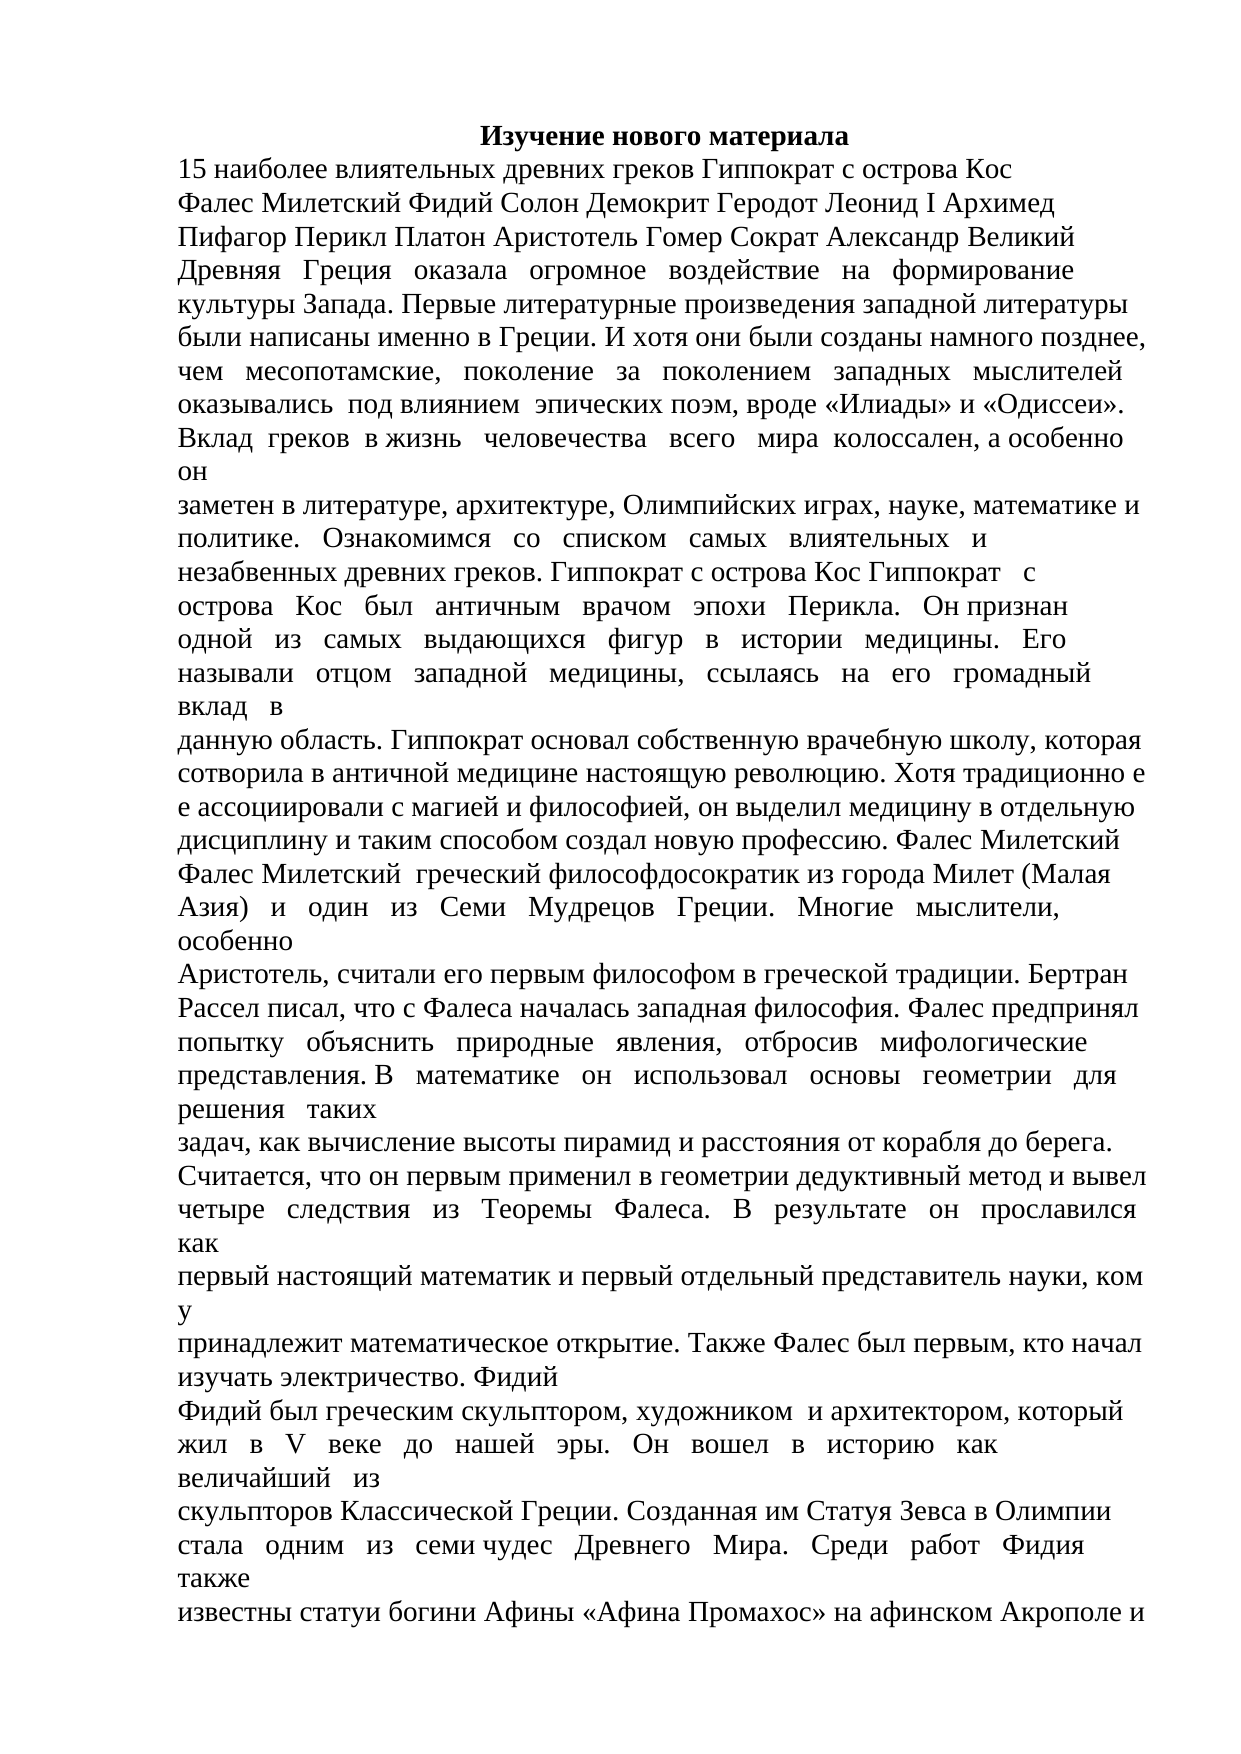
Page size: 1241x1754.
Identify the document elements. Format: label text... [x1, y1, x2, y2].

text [177, 152, 1152, 1627]
text Изучение нового материала [177, 118, 1152, 152]
